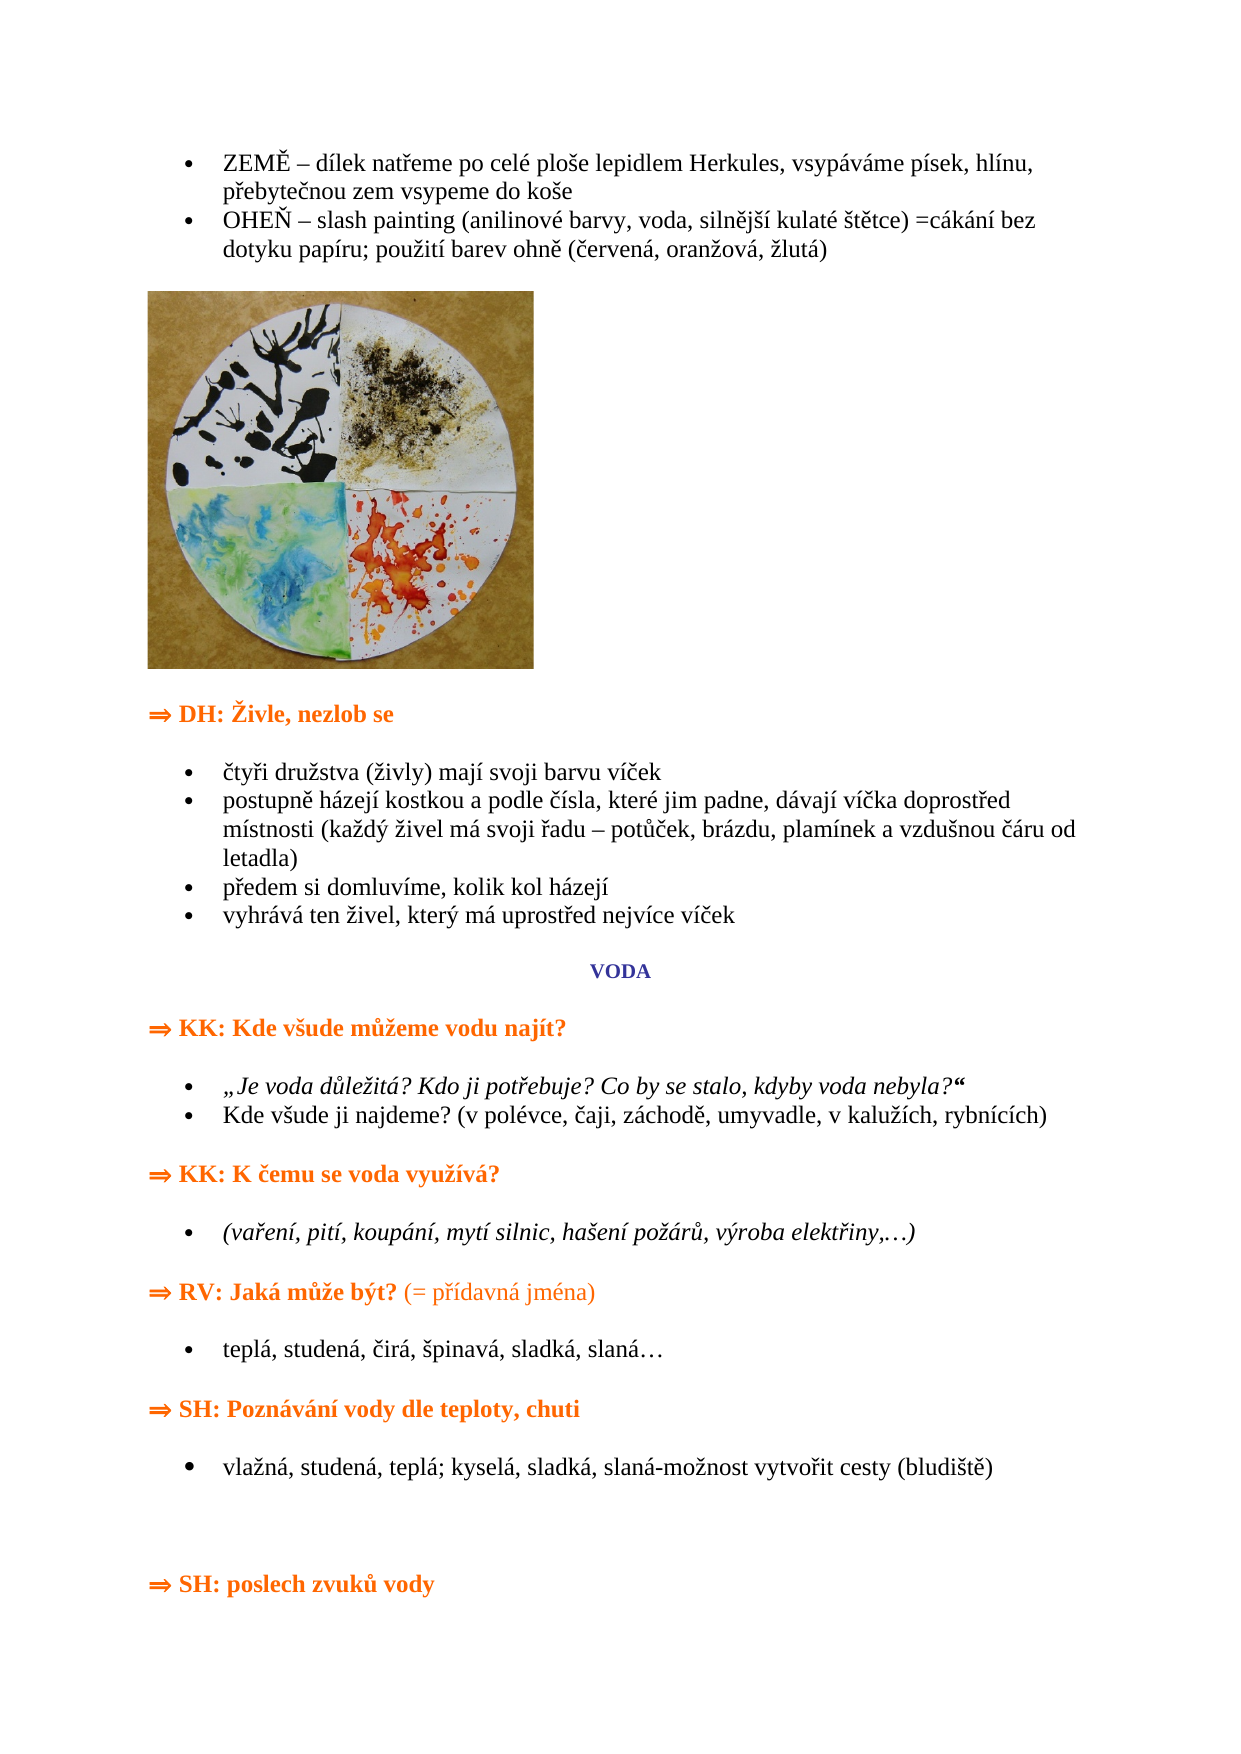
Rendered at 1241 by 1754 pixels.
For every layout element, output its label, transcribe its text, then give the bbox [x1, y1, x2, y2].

picture [147, 291, 534, 669]
list ZEMĚ – dílek natřeme po celé ploše lepidlem Herkules, vsypáváme písek, hlínu, přebytečnou zem vsypeme do koše [185, 148, 1093, 205]
text ⇒ KK: Kde všude můžeme vodu najít? [148, 1012, 1093, 1042]
list vyhrává ten živel, který má uprostřed nejvíce víček [185, 901, 1093, 929]
list teplá, studená, čirá, špinavá, sladká, slaná… [185, 1334, 1093, 1363]
text VODA [148, 958, 1093, 983]
list postupně házejí kostkou a podle čísla, které jim padne, dávají víčka doprostřed místnosti (každý živel má svoji řadu – potůček, brázdu, plamínek a vzdušnou čáru od letadla) [185, 786, 1093, 872]
text ⇒ SH: poslech zvuků vody [148, 1568, 1093, 1598]
list „Je voda důležitá? Kdo ji potřebuje? Co by se stalo, kdyby voda nebyla?“ [185, 1071, 1093, 1100]
text ⇒ SH: Poznávání vody dle teploty, chuti [148, 1392, 1093, 1423]
text ⇒ KK: K čemu se voda využívá? [148, 1158, 1093, 1188]
list OHEŇ – slash painting (anilinové barvy, voda, silnější kulaté štětce) =cákání bez dotyku papíru; použití barev ohně (červená, oranžová, žlutá) [185, 205, 1093, 263]
list čtyři družstva (živly) mají svoji barvu víček [185, 757, 1093, 786]
text ⇒ DH: Živle, nezlob se [148, 697, 1093, 728]
list vlažná, studená, teplá; kyselá, sladká, slaná-možnost vytvořit cesty (bludiště) [185, 1452, 1093, 1481]
list předem si domluvíme, kolik kol házejí [185, 872, 1093, 901]
list (vaření, pití, koupání, mytí silnic, hašení požárů, výroba elektřiny,…) [185, 1217, 1093, 1246]
list Kde všude ji najdeme? (v polévce, čaji, záchodě, umyvadle, v kalužích, rybnících) [185, 1100, 1093, 1129]
text ⇒ RV: Jaká může být? (= přídavná jména) [148, 1275, 1093, 1305]
